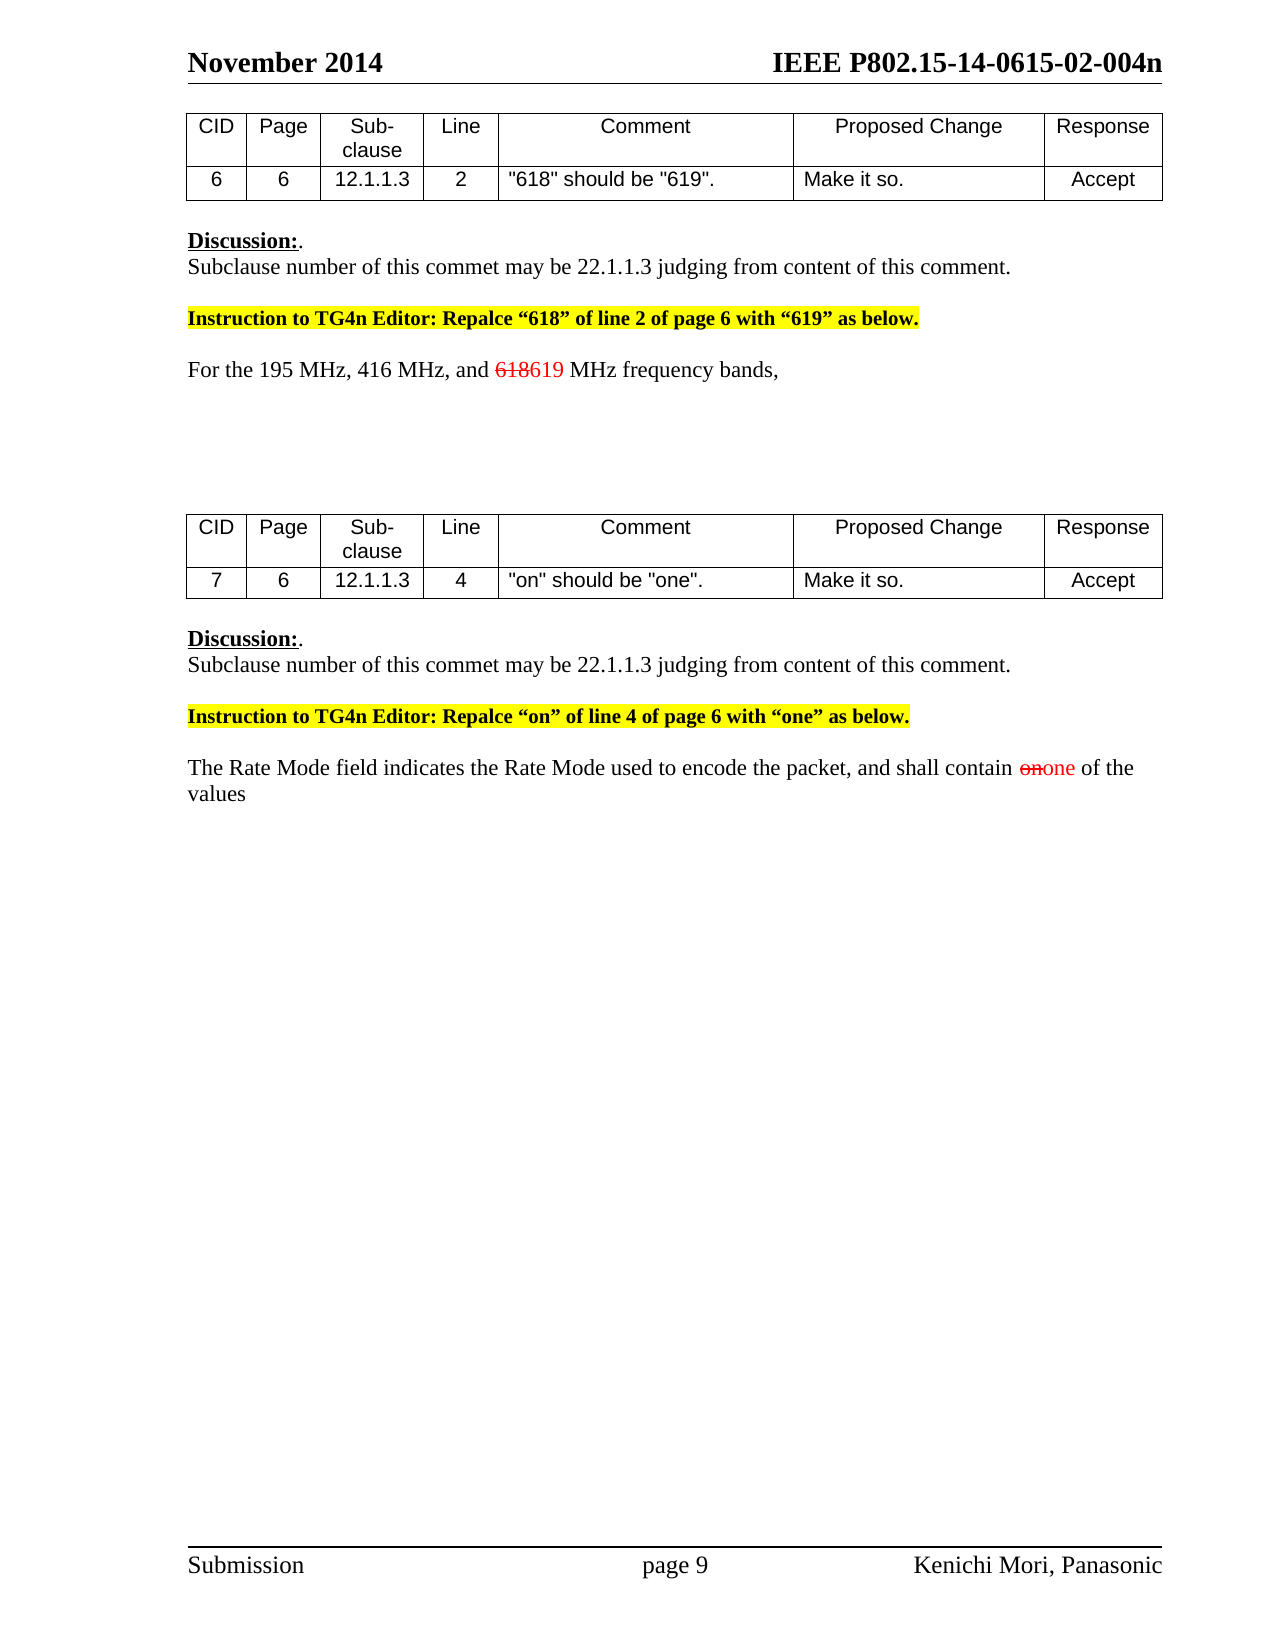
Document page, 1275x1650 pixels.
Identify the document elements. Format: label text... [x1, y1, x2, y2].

table_cell 6 [247, 568, 320, 597]
table_header Sub-clause [321, 114, 423, 166]
table_header Sub-clause [321, 515, 423, 567]
table_cell 6 [247, 167, 320, 199]
table_cell 2 [424, 167, 498, 199]
table_header Line [424, 515, 498, 567]
text Instruction to TG4n Editor: Repalce “618” of line 2 of page 6 with “619” as below. [187, 304, 1162, 329]
table_cell 12.1.1.3 [321, 568, 423, 597]
table_cell "on" should be "one". [499, 568, 793, 597]
table_cell 7 [187, 568, 246, 597]
table_header Comment [499, 114, 793, 166]
table_header Comment [499, 515, 793, 567]
table_header Proposed Change [794, 515, 1044, 567]
text Instruction to TG4n Editor: Repalce “on” of line 4 of page 6 with “one” as below. [187, 703, 1162, 728]
table_cell Make it so. [794, 167, 1044, 199]
text Subclause number of this commet may be 22.1.1.3 judging from content of this comment. [187, 651, 1162, 678]
text For the 195 MHz, 416 MHz, and 618619 MHz frequency bands, [187, 356, 1162, 382]
table_cell 4 [424, 568, 498, 597]
text Subclause number of this commet may be 22.1.1.3 judging from content of this comment. [187, 253, 1162, 279]
table_cell "618" should be "619". [499, 167, 793, 199]
table_header Proposed Change [794, 114, 1044, 166]
text Discussion:. [187, 227, 1162, 253]
table_cell Accept [1045, 167, 1162, 199]
table_cell 12.1.1.3 [321, 167, 423, 199]
table_cell 6 [187, 167, 246, 199]
table_header CID [187, 515, 246, 567]
table_header Response [1045, 515, 1162, 567]
table_header CID [187, 114, 246, 166]
table_header Response [1045, 114, 1162, 166]
text The Rate Mode field indicates the Rate Mode used to encode the packet, and shall contain onone of the values [187, 754, 1162, 807]
text Discussion:. [187, 625, 1162, 651]
table_header Page [247, 515, 320, 567]
table_header Line [424, 114, 498, 166]
table_cell Accept [1045, 568, 1162, 597]
table_cell Make it so. [794, 568, 1044, 597]
table_header Page [247, 114, 320, 166]
